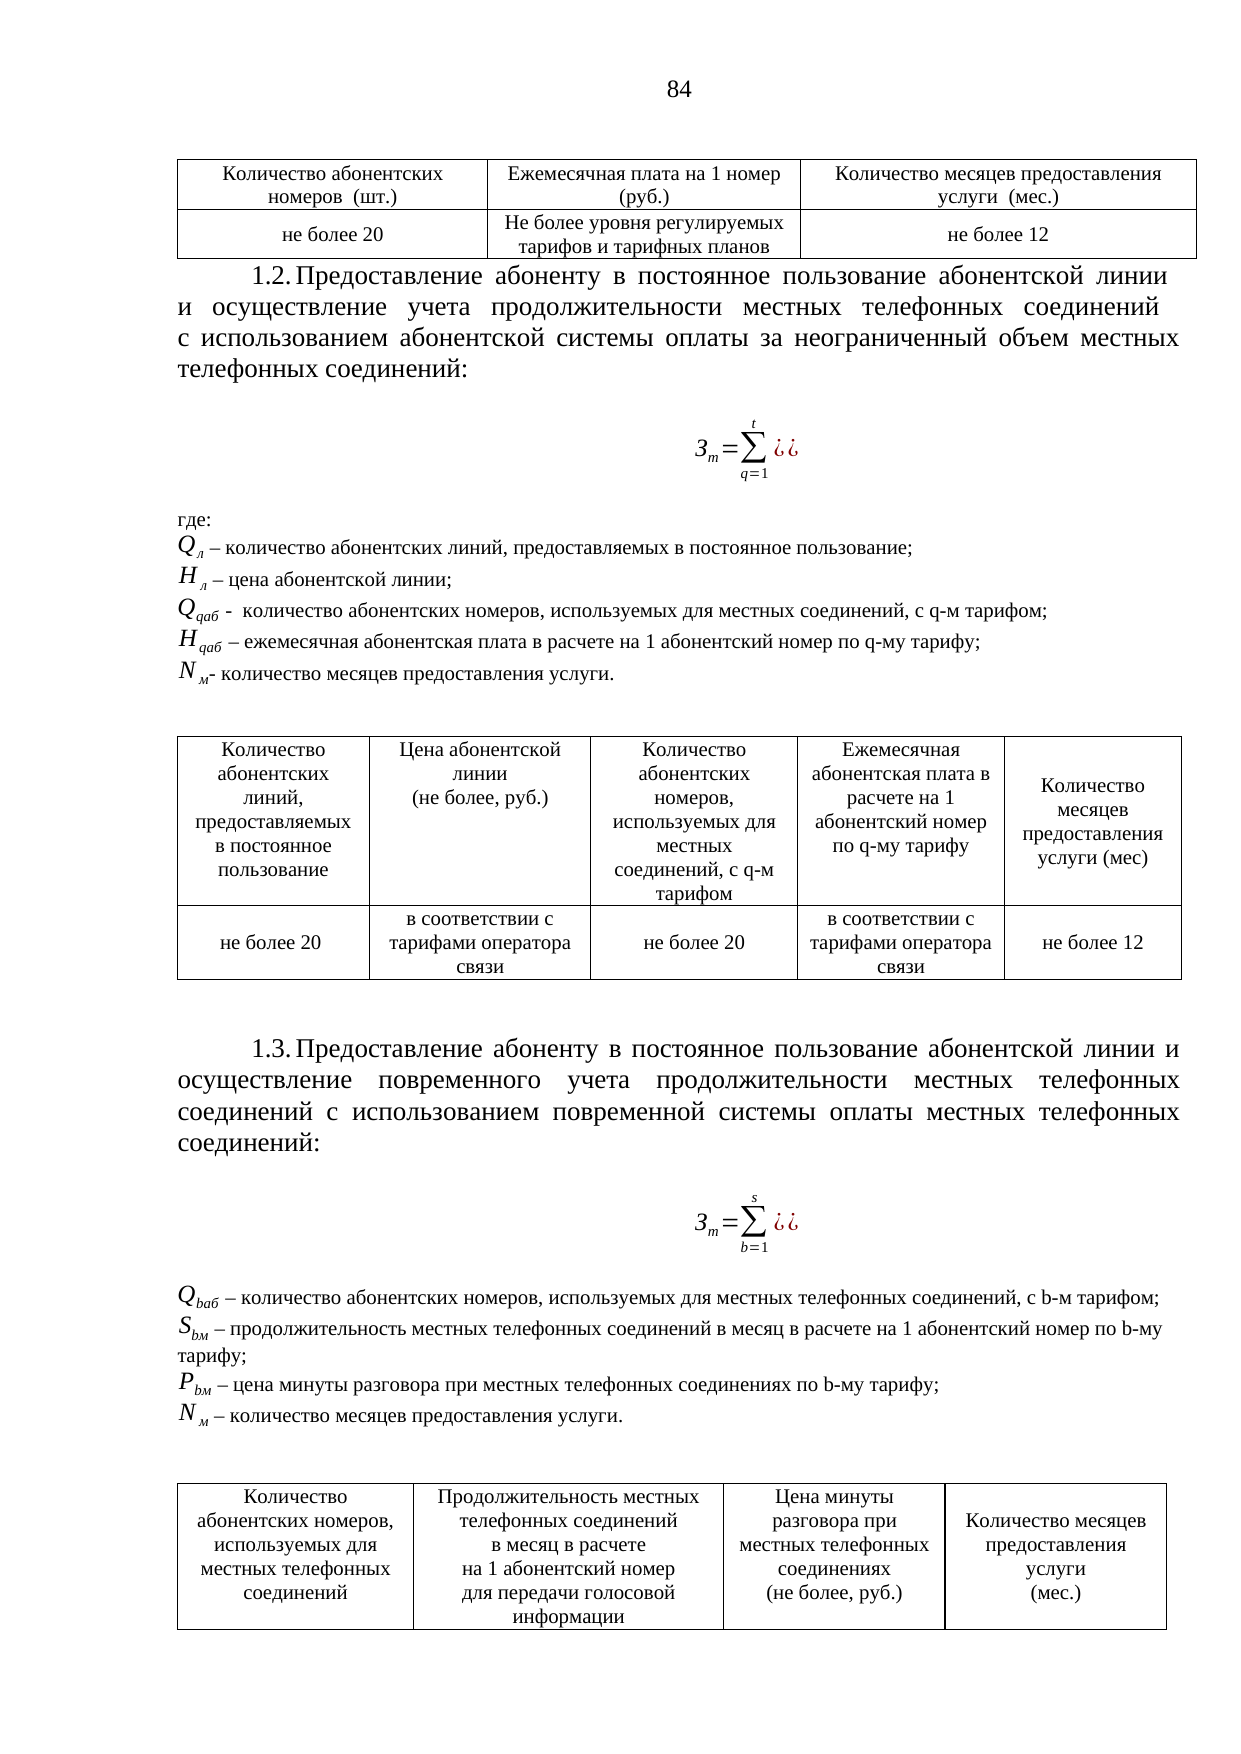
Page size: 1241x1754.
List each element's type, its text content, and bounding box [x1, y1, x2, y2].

list Предоставление абоненту в постоянное пользование абонентской линии и осуществление учета продолжительности местных телефонных соединений с использованием абонентской системы оплаты за неограниченный объем местных телефонных соединений: [177, 259, 1181, 383]
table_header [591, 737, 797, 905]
list Предоставление абоненту в постоянное пользование абонентской линии и осуществление повременного учета продолжительности местных телефонных соединений с использованием повременной системы оплаты местных телефонных соединений: [177, 1032, 1181, 1157]
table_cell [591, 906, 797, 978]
text - количество месяцев предоставления услуги. [177, 656, 1181, 688]
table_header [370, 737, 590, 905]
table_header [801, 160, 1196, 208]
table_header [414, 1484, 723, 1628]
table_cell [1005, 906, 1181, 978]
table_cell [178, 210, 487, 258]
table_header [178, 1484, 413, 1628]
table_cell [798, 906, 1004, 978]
text – количество абонентских номеров, используемых для местных телефонных соединений, с b-м тарифом; [177, 1281, 1181, 1312]
text – цена минуты разговора при местных телефонных соединениях по b-му тарифу; [177, 1367, 1181, 1399]
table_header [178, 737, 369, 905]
text – продолжительность местных телефонных соединений в месяц в расчете на 1 абонентский номер по b-му тарифу; [177, 1312, 1181, 1367]
text - количество абонентских номеров, используемых для местных соединений, с q-м тарифом; [177, 593, 1181, 625]
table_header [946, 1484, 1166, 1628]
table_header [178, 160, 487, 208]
text – количество месяцев предоставления услуги. [177, 1399, 1181, 1430]
text – цена абонентской линии; [177, 562, 1181, 593]
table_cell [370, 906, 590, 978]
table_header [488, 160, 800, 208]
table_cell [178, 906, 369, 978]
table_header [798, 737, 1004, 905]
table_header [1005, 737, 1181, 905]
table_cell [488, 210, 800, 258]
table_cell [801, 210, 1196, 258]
text где: [177, 507, 1181, 531]
text – ежемесячная абонентская плата в расчете на 1 абонентский номер по q-му тарифу; [177, 625, 1181, 656]
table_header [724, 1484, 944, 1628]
text – количество абонентских линий, предоставляемых в постоянное пользование; [177, 531, 1181, 562]
